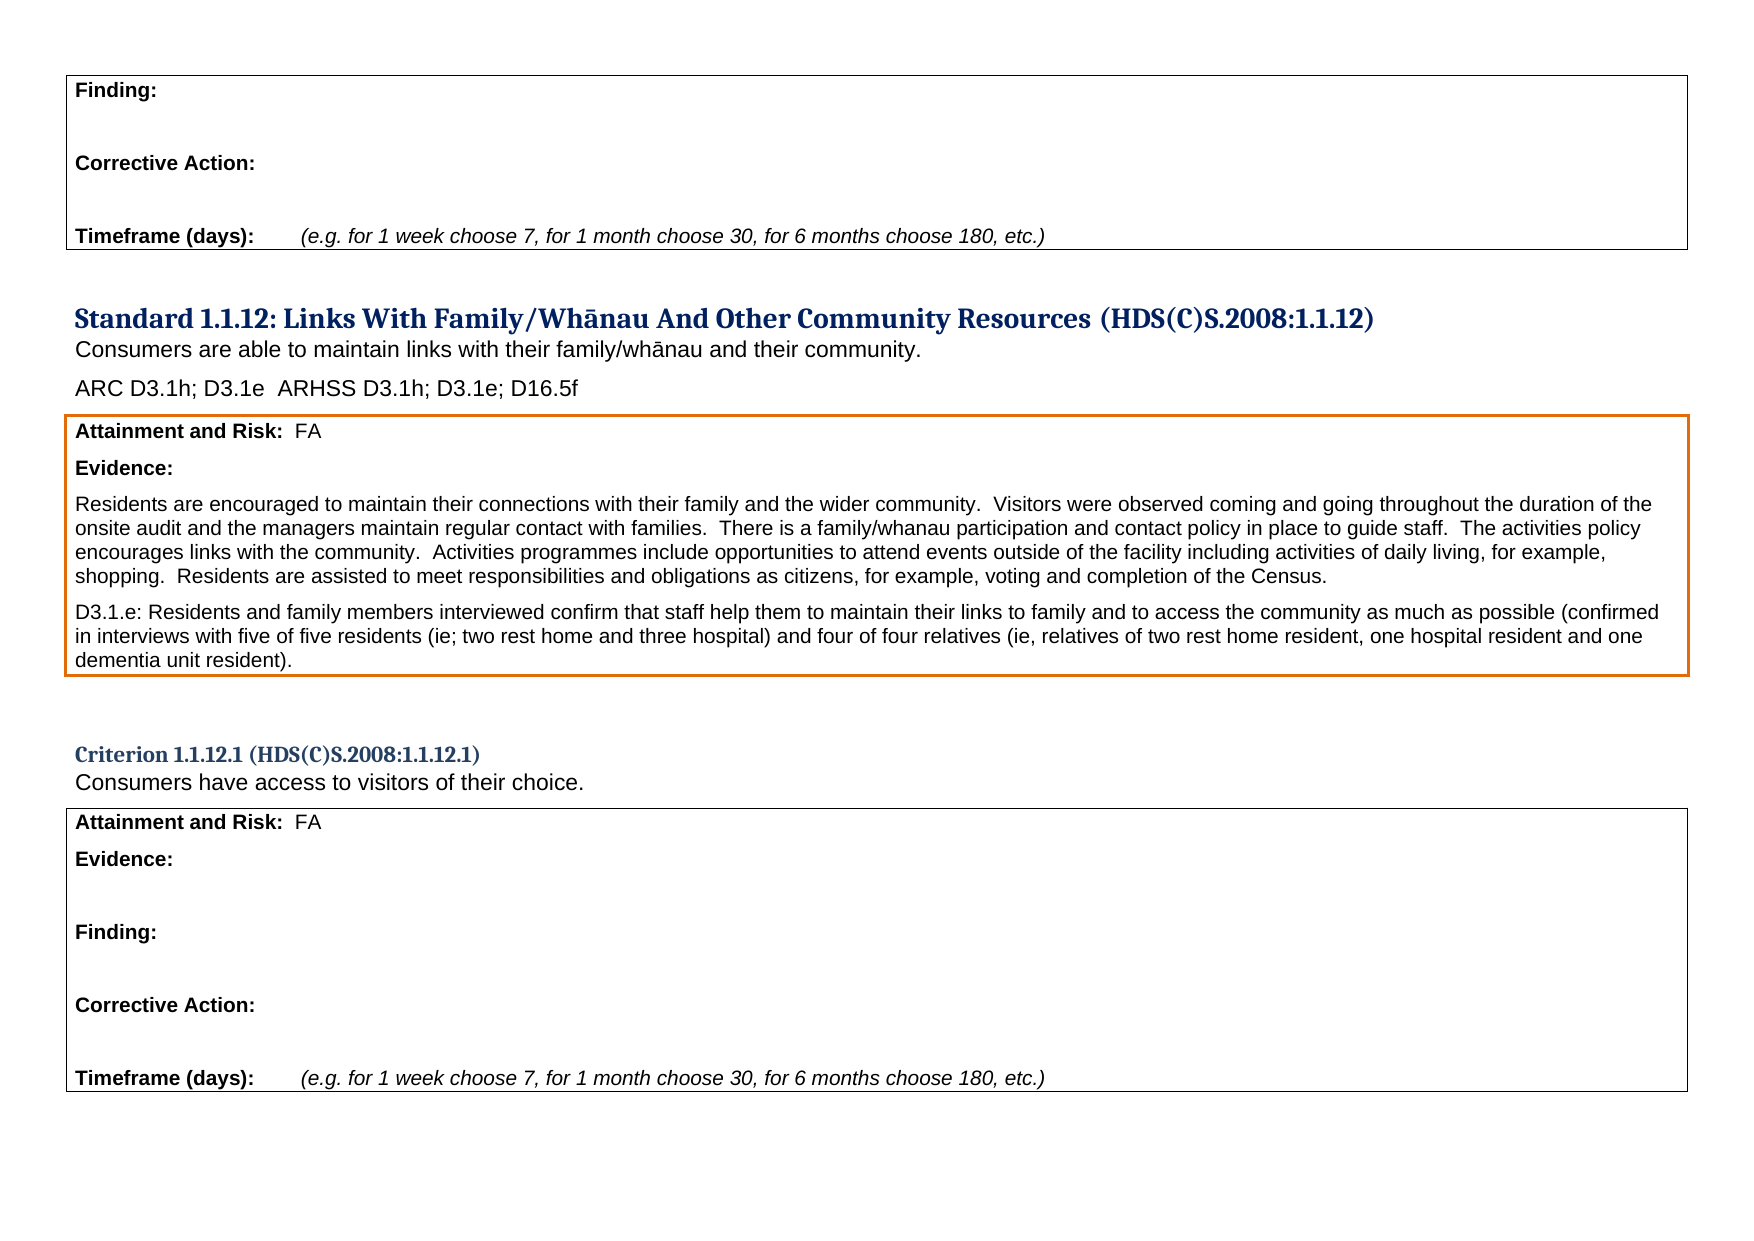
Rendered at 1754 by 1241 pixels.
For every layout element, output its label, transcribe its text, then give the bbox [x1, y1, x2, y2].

text Consumers are able to maintain links with their family/whānau and their community. [75, 336, 1679, 362]
text Corrective Action: [67, 990, 1687, 1016]
text Evidence: [67, 844, 1687, 871]
text D3.1.e: Residents and family members interviewed confirm that staff help them to maintain their links to family and to access the community as much as possible (confirmed in interviews with five of five residents (ie; two rest home and three hospital) and four of four relatives (ie, relatives of two rest home resident, one hospital resident and one dementia unit resident). [67, 595, 1687, 674]
subtitle Standard 1.1.12: Links With Family/Whānau And Other Community Resources (HDS(C)S.2008:1.1.12) [75, 302, 1679, 336]
text Evidence: [67, 450, 1687, 479]
text Timeframe (days): (e.g. for 1 week choose 7, for 1 month choose 30, for 6 months choose 180, etc.) [67, 221, 1687, 249]
text Attainment and Risk: FA [67, 417, 1687, 443]
subtitle Criterion 1.1.12.1 (HDS(C)S.2008:1.1.12.1) [75, 742, 1679, 769]
text Finding: [67, 917, 1687, 943]
text ARC D3.1h; D3.1e ARHSS D3.1h; D3.1e; D16.5f [75, 375, 1679, 401]
text Finding: [67, 76, 1687, 102]
text Consumers have access to visitors of their choice. [75, 769, 1679, 795]
text Attainment and Risk: FA [67, 809, 1687, 834]
text Corrective Action: [67, 148, 1687, 174]
text Residents are encouraged to maintain their connections with their family and the wider community. Visitors were observed coming and going throughout the duration of the onsite audit and the managers maintain regular contact with families. There is a family/whanau participation and contact policy in place to guide staff. The activities policy encourages links with the community. Activities programmes include opportunities to attend events outside of the facility including activities of daily living, for example, shopping. Residents are assisted to meet responsibilities and obligations as citizens, for example, voting and completion of the Census. [67, 487, 1687, 588]
text Timeframe (days): (e.g. for 1 week choose 7, for 1 month choose 30, for 6 months choose 180, etc.) [67, 1063, 1687, 1091]
